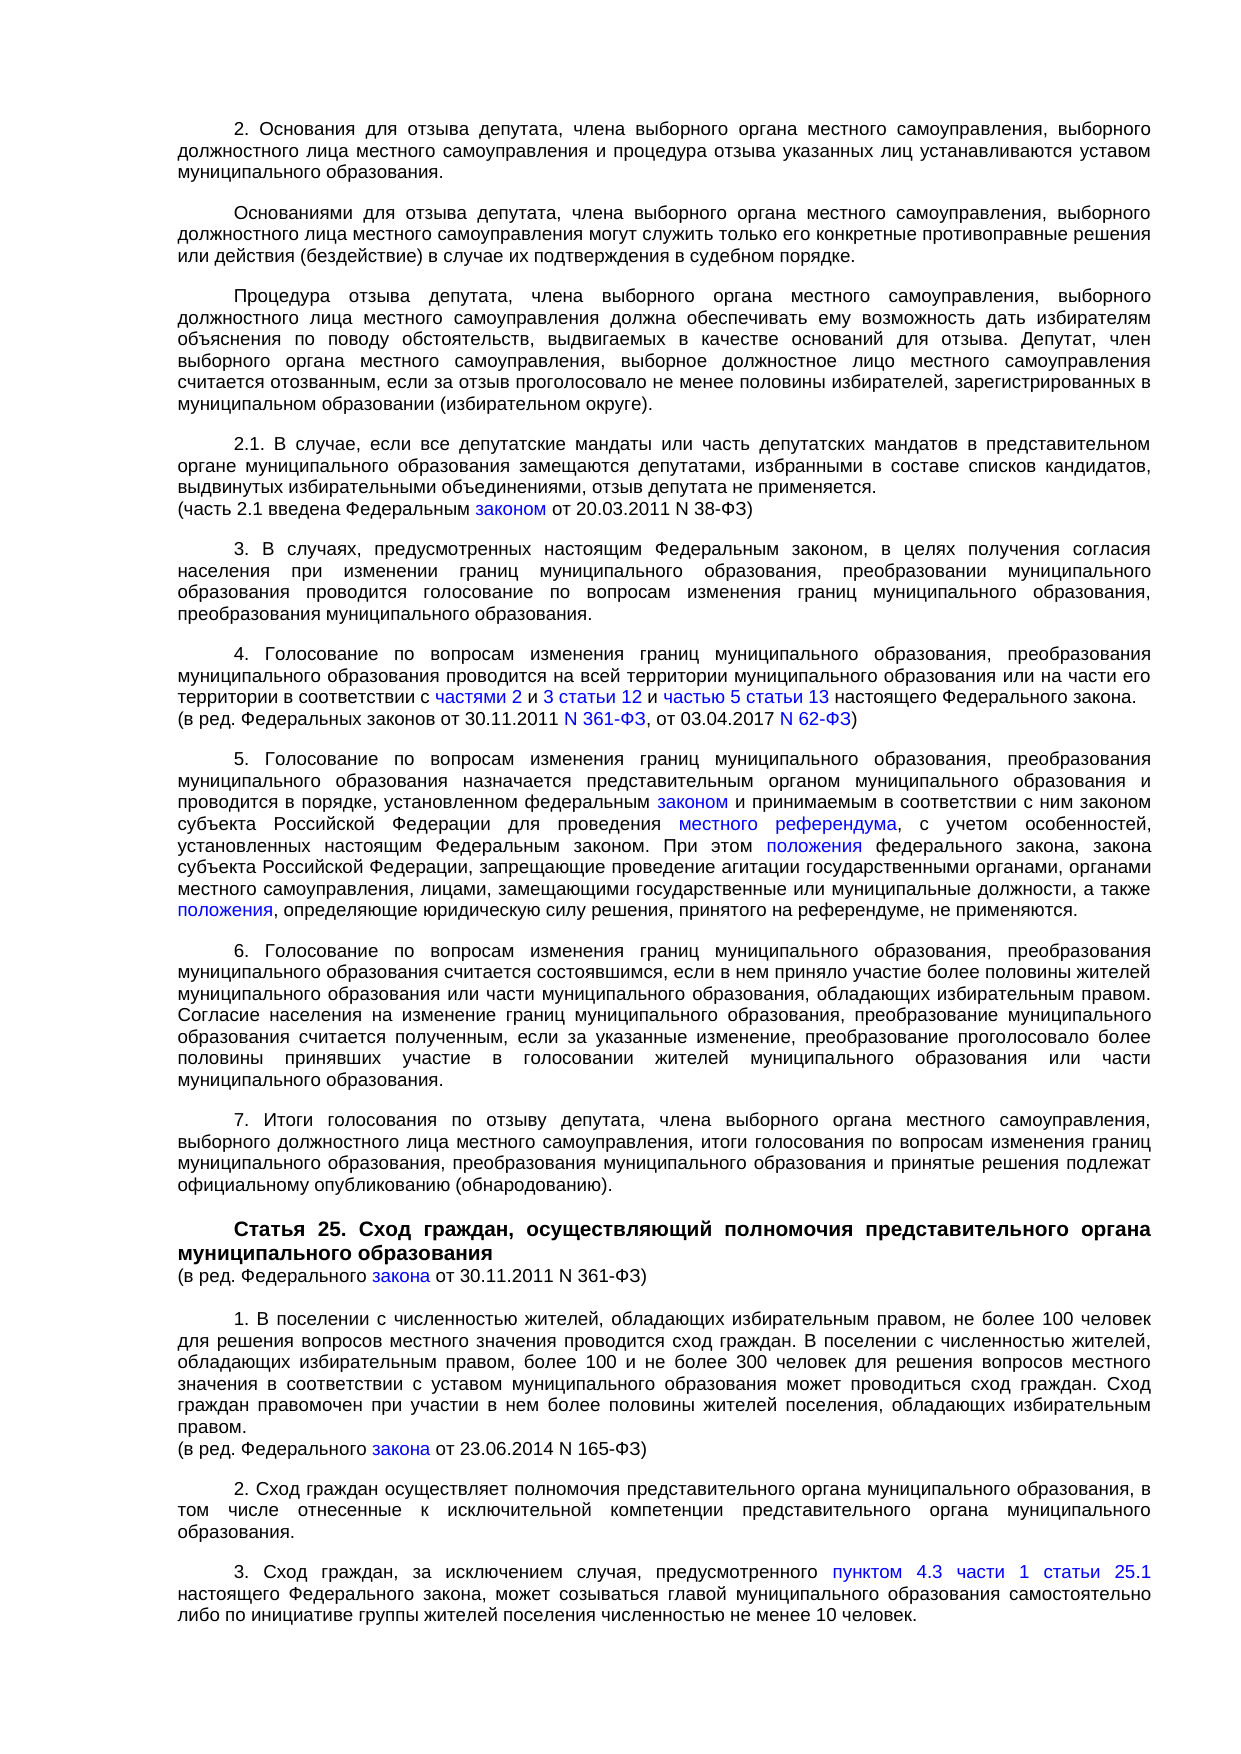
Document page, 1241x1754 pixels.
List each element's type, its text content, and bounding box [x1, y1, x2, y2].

text 4. Голосование по вопросам изменения границ муниципального образования, преобразования муниципального образования проводится на всей территории муниципального образования или на части его территории в соответствии с частями 2 и 3 статьи 12 и частью 5 статьи 13 настоящего Федерального закона. [177, 643, 1152, 708]
text Основаниями для отзыва депутата, члена выборного органа местного самоуправления, выборного должностного лица местного самоуправления могут служить только его конкретные противоправные решения или действия (бездействие) в случае их подтверждения в судебном порядке. [177, 202, 1152, 266]
text 3. Сход граждан, за исключением случая, предусмотренного пунктом 4.3 части 1 статьи 25.1 настоящего Федерального закона, может созываться главой муниципального образования самостоятельно либо по инициативе группы жителей поселения численностью не менее 10 человек. [177, 1561, 1152, 1626]
text Процедура отзыва депутата, члена выборного органа местного самоуправления, выборного должностного лица местного самоуправления должна обеспечивать ему возможность дать избирателям объяснения по поводу обстоятельств, выдвигаемых в качестве оснований для отзыва. Депутат, член выборного органа местного самоуправления, выборное должностное лицо местного самоуправления считается отозванным, если за отзыв проголосовало не менее половины избирателей, зарегистрированных в муниципальном образовании (избирательном округе). [177, 285, 1152, 414]
text (в ред. Федеральных законов от 30.11.2011 N 361-ФЗ, от 03.04.2017 N 62-ФЗ) [177, 708, 1152, 729]
text (в ред. Федерального закона от 23.06.2014 N 165-ФЗ) [177, 1437, 1152, 1459]
text 6. Голосование по вопросам изменения границ муниципального образования, преобразования муниципального образования считается состоявшимся, если в нем приняло участие более половины жителей муниципального образования или части муниципального образования, обладающих избирательным правом. Согласие населения на изменение границ муниципального образования, преобразование муниципального образования считается полученным, если за указанные изменение, преобразование проголосовало более половины принявших участие в голосовании жителей муниципального образования или части муниципального образования. [177, 939, 1152, 1090]
text (часть 2.1 введена Федеральным законом от 20.03.2011 N 38-ФЗ) [177, 498, 1152, 519]
text 2. Сход граждан осуществляет полномочия представительного органа муниципального образования, в том числе отнесенные к исключительной компетенции представительного органа муниципального образования. [177, 1478, 1152, 1542]
text 2. Основания для отзыва депутата, члена выборного органа местного самоуправления, выборного должностного лица местного самоуправления и процедура отзыва указанных лиц устанавливаются уставом муниципального образования. [177, 118, 1152, 183]
text 2.1. В случае, если все депутатские мандаты или часть депутатских мандатов в представительном органе муниципального образования замещаются депутатами, избранными в составе списков кандидатов, выдвинутых избирательными объединениями, отзыв депутата не применяется. [177, 433, 1152, 498]
text 5. Голосование по вопросам изменения границ муниципального образования, преобразования муниципального образования назначается представительным органом муниципального образования и проводится в порядке, установленном федеральным законом и принимаемым в соответствии с ним законом субъекта Российской Федерации для проведения местного референдума, с учетом особенностей, установленных настоящим Федеральным законом. При этом положения федерального закона, закона субъекта Российской Федерации, запрещающие проведение агитации государственными органами, органами местного самоуправления, лицами, замещающими государственные или муниципальные должности, а также положения, определяющие юридическую силу решения, принятого на референдуме, не применяются. [177, 748, 1152, 921]
text (в ред. Федерального закона от 30.11.2011 N 361-ФЗ) [177, 1265, 1152, 1286]
text 7. Итоги голосования по отзыву депутата, члена выборного органа местного самоуправления, выборного должностного лица местного самоуправления, итоги голосования по вопросам изменения границ муниципального образования, преобразования муниципального образования и принятые решения подлежат официальному опубликованию (обнародованию). [177, 1109, 1152, 1195]
text 3. В случаях, предусмотренных настоящим Федеральным законом, в целях получения согласия населения при изменении границ муниципального образования, преобразовании муниципального образования проводится голосование по вопросам изменения границ муниципального образования, преобразования муниципального образования. [177, 538, 1152, 624]
text 1. В поселении с численностью жителей, обладающих избирательным правом, не более 100 человек для решения вопросов местного значения проводится сход граждан. В поселении с численностью жителей, обладающих избирательным правом, более 100 и не более 300 человек для решения вопросов местного значения в соответствии с уставом муниципального образования может проводиться сход граждан. Сход граждан правомочен при участии в нем более половины жителей поселения, обладающих избирательным правом. [177, 1308, 1152, 1437]
title Статья 25. Сход граждан, осуществляющий полномочия представительного органа муниципального образования [177, 1217, 1152, 1265]
